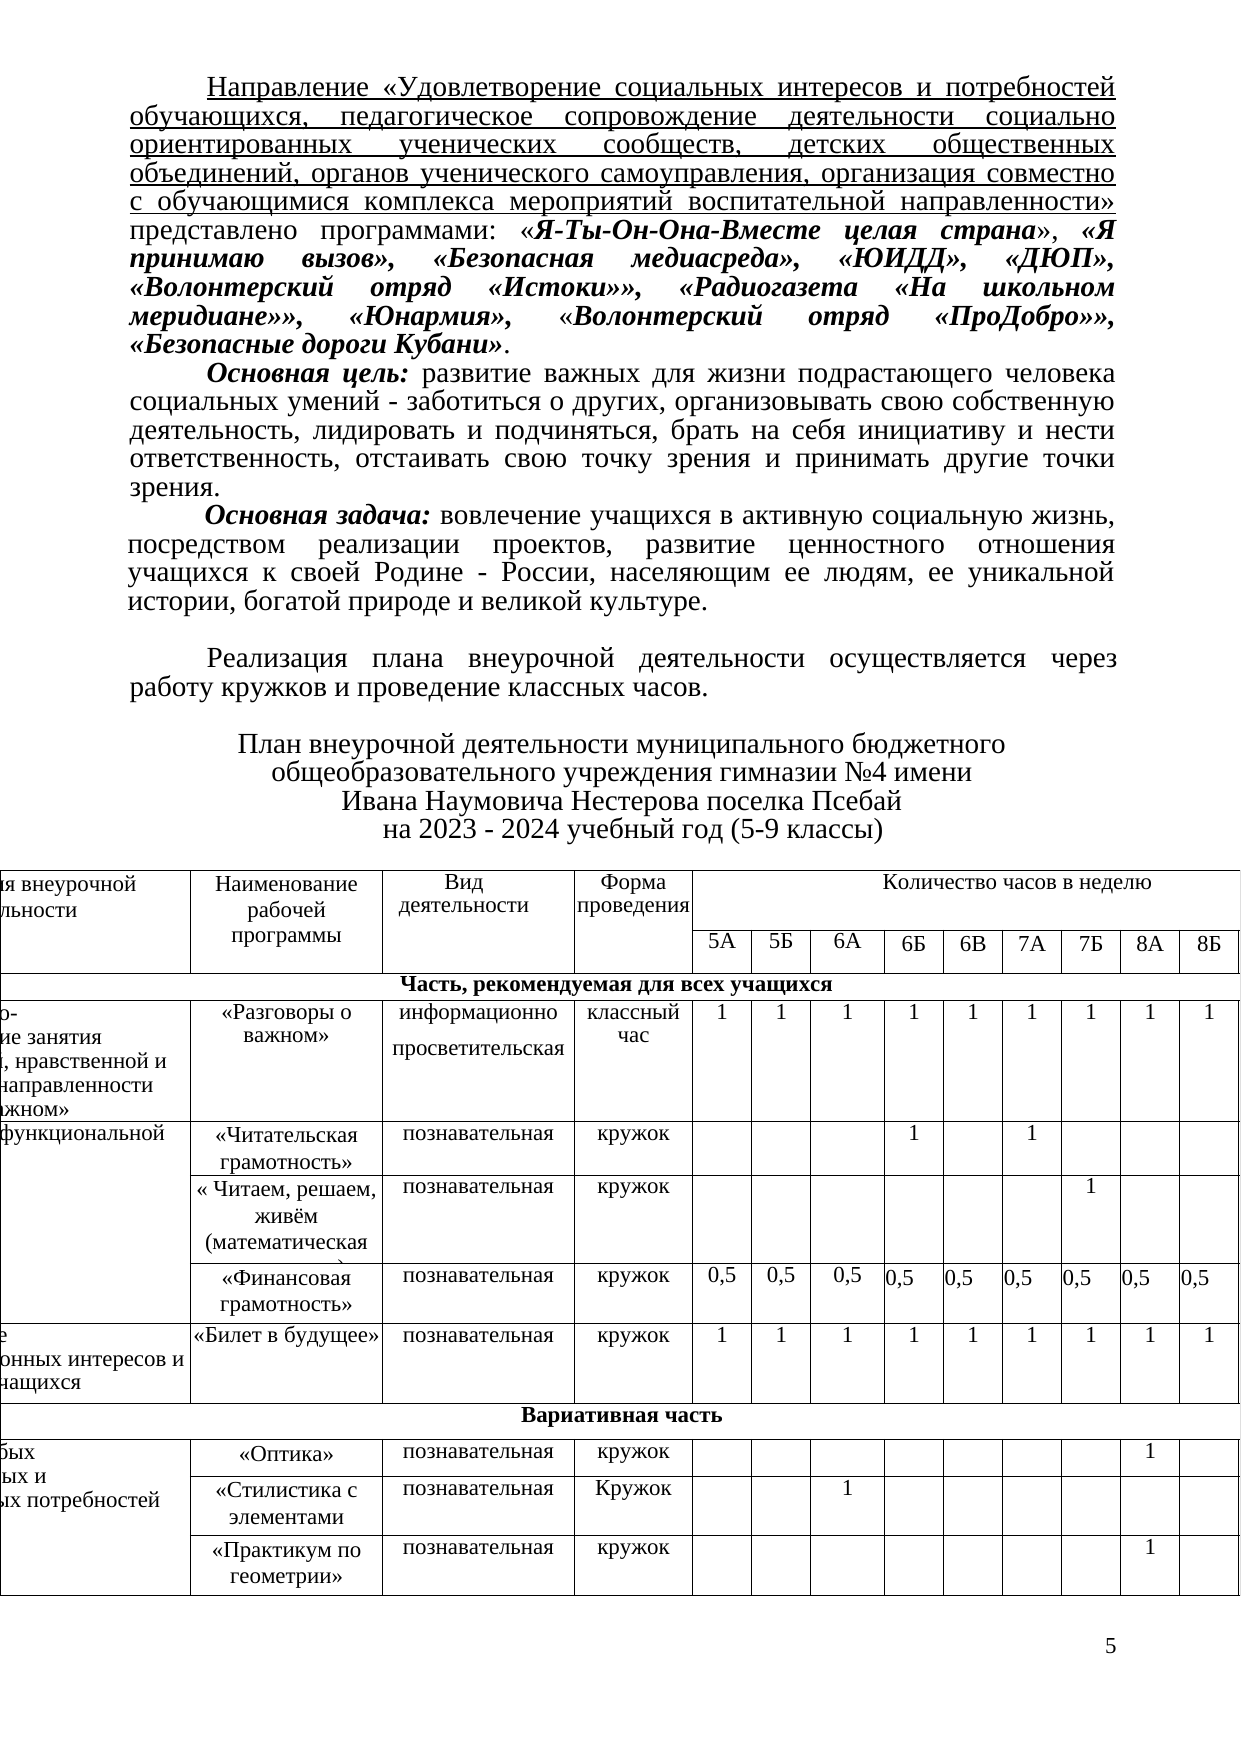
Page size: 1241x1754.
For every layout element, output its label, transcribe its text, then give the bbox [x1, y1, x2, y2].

table_cell [1180, 1440, 1238, 1476]
text Основная цель: развитие важных для жизни подрастающего человека социальных умений - заботиться о других, организовывать свою собственную деятельность, лидировать и подчиняться, брать на себя инициативу и нести ответственность, отстаивать свою точку зрения и принимать другие точки зрения. [129, 359, 1116, 502]
table_cell [885, 1536, 943, 1595]
table_cell [944, 1477, 1002, 1535]
table_cell кружок [575, 1264, 692, 1323]
table_cell « Читаем, решаем, живём (математическая грамотность)» [191, 1176, 382, 1263]
table_cell «Читательская грамотность» [191, 1122, 382, 1174]
text на 2023 - 2024 учебный год (5-9 классы) [148, 816, 1118, 844]
table_cell 8Б [1180, 931, 1238, 973]
table_cell 6Б [885, 931, 943, 973]
table_cell «Практикум по геометрии» [191, 1536, 382, 1595]
table_cell [1062, 1122, 1120, 1174]
table_cell познавательная [383, 1324, 574, 1403]
table_cell «Билет в будущее» [191, 1324, 382, 1403]
table_cell «Финансовая грамотность» [191, 1264, 382, 1323]
table_cell «Стилистика с элементами риторики» [191, 1477, 382, 1535]
table_cell [1180, 1176, 1238, 1263]
text Направление «Удовлетворение социальных интересов и потребностей обучающихся, педагогическое сопровождение деятельности социально ориентированных ученических сообществ, детских общественных объединений, органов ученического самоуправления, организация совместно с обучающимися комплекса мероприятий воспитательной направленности» представлено программами: «Я-Ты-Он-Она-Вместе целая страна», «Я принимаю вызов», «Безопасная медиасреда», «ЮИДД», «ДЮП», «Волонтерский отряд «Истоки»», «Радиогазета «На школьном меридиане»», «Юнармия», «Волонтерский отряд «ПроДобро»», «Безопасные дороги Кубани». [129, 214, 1116, 359]
table_cell [885, 1440, 943, 1476]
table_cell Формирование функциональной грамотности [1, 1122, 190, 1323]
table_cell 1 [693, 1001, 751, 1121]
table_cell 0,5 [1121, 1264, 1179, 1323]
table_cell кружок [575, 1122, 692, 1174]
table_cell [693, 1122, 751, 1174]
table_cell познавательная [383, 1264, 574, 1323]
table_cell 1 [1121, 1536, 1179, 1595]
table_cell 1 [1180, 1324, 1238, 1403]
table_cell Реализация особых интеллектуальных и социокультурных потребностей обучающихся [1, 1440, 190, 1595]
table_cell 0,5 [1003, 1264, 1061, 1323]
text Ивана Наумовича Нестерова поселка Псебай [125, 787, 1118, 816]
table_cell 0,5 [1180, 1264, 1238, 1323]
table_cell 1 [811, 1324, 884, 1403]
table_cell [1062, 1477, 1120, 1535]
table_cell [1121, 1477, 1179, 1535]
table_cell 1 [1121, 1324, 1179, 1403]
table_cell 1 [885, 1324, 943, 1403]
table_cell 7А [1003, 931, 1061, 973]
table_cell [1180, 1477, 1238, 1535]
table_cell познавательная [383, 1536, 574, 1595]
table_cell 0,5 [944, 1264, 1002, 1323]
table_cell 1 [693, 1324, 751, 1403]
table_cell [752, 1122, 810, 1174]
table_cell познавательная [383, 1440, 574, 1476]
table_cell [885, 1477, 943, 1535]
table_cell [752, 1477, 810, 1535]
table_cell 1 [1121, 1440, 1179, 1476]
table_cell кружок [575, 1324, 692, 1403]
table_cell 0,5 [811, 1264, 884, 1323]
table_cell [1180, 1122, 1238, 1174]
table_cell 0,5 [693, 1264, 751, 1323]
table_cell 1 [1121, 1001, 1179, 1121]
table_cell [1003, 1477, 1061, 1535]
table_cell [1062, 1440, 1120, 1476]
table_cell Кружок [575, 1477, 692, 1535]
table_cell [944, 1176, 1002, 1263]
table_cell 1 [752, 1324, 810, 1403]
table_cell 7Б [1062, 931, 1120, 973]
text Основная задача: вовлечение учащихся в активную социальную жизнь, посредством реализации проектов, развитие ценностного отношения учащихся к своей Родине - России, населяющим ее людям, ее уникальной истории, богатой природе и великой культуре. [127, 502, 1116, 616]
table_cell [944, 1536, 1002, 1595]
table_cell кружок [575, 1176, 692, 1263]
table_cell [811, 1122, 884, 1174]
table_cell [1062, 1536, 1120, 1595]
table_cell 1 [1003, 1122, 1061, 1174]
table_cell [693, 1176, 751, 1263]
table_cell [1121, 1176, 1179, 1263]
table_cell 1 [1062, 1176, 1120, 1263]
table_cell [1180, 1536, 1238, 1595]
table_cell 6А [811, 931, 884, 973]
table_cell 1 [944, 1001, 1002, 1121]
table_cell [693, 1477, 751, 1535]
table_cell Информационно-просветительские занятия патриотической, нравственной и экологической направленности «Разговоры о важном» [1, 1001, 190, 1121]
table_cell [944, 1122, 1002, 1174]
table_cell 5А [693, 931, 751, 973]
table_cell [693, 1440, 751, 1476]
table_cell 1 [944, 1324, 1002, 1403]
table_cell [752, 1536, 810, 1595]
table_cell кружок [575, 1536, 692, 1595]
table_cell познавательная [383, 1176, 574, 1263]
table_cell 1 [885, 1122, 943, 1174]
table_cell познавательная [383, 1122, 574, 1174]
table_cell 1 [1062, 1001, 1120, 1121]
table_header Наименование рабочей программы [191, 871, 382, 973]
table_cell 1 [1062, 1324, 1120, 1403]
text Направление «Удовлетворение социальных интересов и потребностей обучающихся, педагогическое сопровождение деятельности социально ориентированных ученических сообществ, детских общественных объединений, органов ученического самоуправления, организация совместно с обучающимися комплекса мероприятий воспитательной направленности» представлено программами: «Я-Ты-Он-Она-Вместе целая страна», «Я принимаю вызов», «Безопасная медиасреда», «ЮИДД», «ДЮП», «Волонтерский отряд «Истоки»», «Радиогазета «На школьном меридиане»», «Юнармия», «Волонтерский отряд «ПроДобро»», «Безопасные дороги Кубани». [129, 74, 1116, 127]
table_cell 0,5 [885, 1264, 943, 1323]
table_cell [811, 1536, 884, 1595]
table_cell [1003, 1440, 1061, 1476]
table_cell [811, 1176, 884, 1263]
table_cell [1003, 1176, 1061, 1263]
table_cell 6В [944, 931, 1002, 973]
table_cell 1 [811, 1477, 884, 1535]
table_cell [885, 1176, 943, 1263]
text Реализация плана внеурочной деятельности осуществляется через работу кружков и проведение классных часов. [129, 645, 1118, 702]
table_cell 1 [752, 1001, 810, 1121]
table_cell «Оптика» [191, 1440, 382, 1476]
table_cell 0,5 [752, 1264, 810, 1323]
table_cell [752, 1440, 810, 1476]
table_cell Вариативная часть [1, 1404, 1240, 1439]
table_cell [1003, 1536, 1061, 1595]
table_header Количество часов в неделю [693, 871, 1240, 929]
table_cell [811, 1440, 884, 1476]
table_cell 1 [1003, 1324, 1061, 1403]
table_cell Удовлетворение профориентационных интересов и потребностей учащихся [1, 1324, 190, 1403]
table_cell 1 [811, 1001, 884, 1121]
table_cell 1 [1180, 1001, 1238, 1121]
table_cell 8А [1121, 931, 1179, 973]
table_cell «Разговоры о важном» [191, 1001, 382, 1121]
table_cell 1 [885, 1001, 943, 1121]
table_cell [944, 1440, 1002, 1476]
table_cell 5Б [752, 931, 810, 973]
table_cell кружок [575, 1440, 692, 1476]
table_header Направления внеурочной деятельности [1, 871, 190, 973]
table_header Вид деятельности [383, 871, 574, 973]
table_cell информационно просветительская [383, 1001, 574, 1121]
table_cell классный час [575, 1001, 692, 1121]
table_cell 1 [1003, 1001, 1061, 1121]
table_cell Часть, рекомендуемая для всех учащихся [1, 974, 1240, 1000]
table_header Форма проведения [575, 871, 692, 973]
table_cell познавательная [383, 1477, 574, 1535]
table_cell [752, 1176, 810, 1263]
table_cell [693, 1536, 751, 1595]
text План внеурочной деятельности муниципального бюджетного общеобразовательного учреждения гимназии №4 имени [125, 730, 1118, 787]
table_cell 0,5 [1062, 1264, 1120, 1323]
table_cell [1121, 1122, 1179, 1174]
